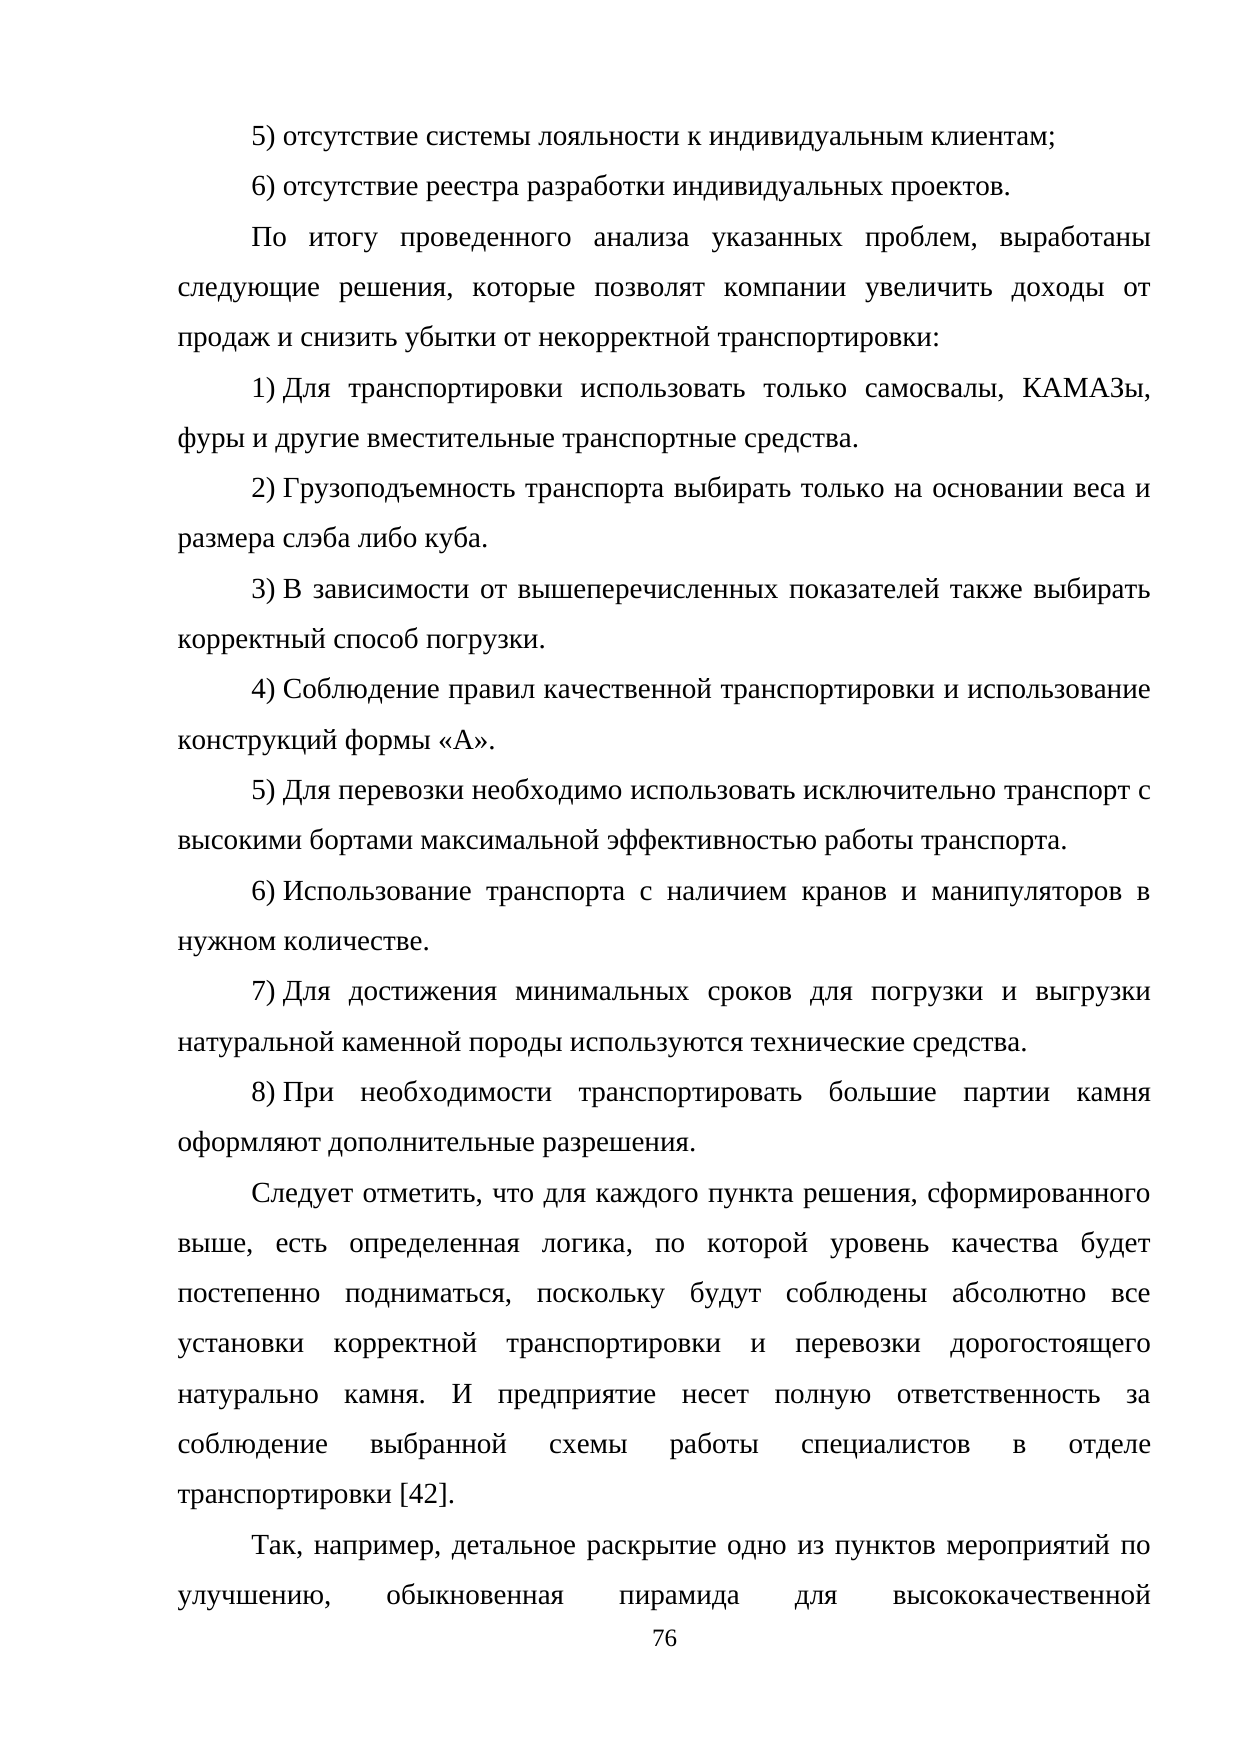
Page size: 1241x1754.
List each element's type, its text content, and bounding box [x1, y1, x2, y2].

list отсутствие системы лояльности к индивидуальным клиентам; [177, 118, 1152, 152]
list Использование транспорта с наличием кранов и манипуляторов в нужном количестве. [177, 873, 1152, 957]
list При необходимости транспортировать большие партии камня оформляют дополнительные разрешения. [177, 1074, 1152, 1158]
list Для перевозки необходимо использовать исключительно транспорт с высокими бортами максимальной эффективностью работы транспорта. [177, 772, 1152, 856]
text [177, 1527, 1152, 1611]
list отсутствие реестра разработки индивидуальных проектов. [177, 168, 1152, 202]
list Для транспортировки использовать только самосвалы, КАМАЗы, фуры и другие вместительные транспортные средства. [177, 370, 1152, 453]
list Соблюдение правил качественной транспортировки и использование конструкций формы «A». [177, 672, 1152, 755]
text По итогу проведенного анализа указанных проблем, выработаны следующие решения, которые позволят компании увеличить доходы от продаж и снизить убытки от некорректной транспортировки: [177, 219, 1152, 353]
list Грузоподъемность транспорта выбирать только на основании веса и размера слэба либо куба. [177, 470, 1152, 554]
list В зависимости от вышеперечисленных показателей также выбирать корректный способ погрузки. [177, 571, 1152, 655]
list Для достижения минимальных сроков для погрузки и выгрузки натуральной каменной породы используются технические средства. [177, 973, 1152, 1057]
text Следует отметить, что для каждого пункта решения, сформированного выше, есть определенная логика, по которой уровень качества будет постепенно подниматься, поскольку будут соблюдены абсолютно все установки корректной транспортировки и перевозки дорогостоящего натурально камня. И предприятие несет полную ответственность за соблюдение выбранной схемы работы специалистов в отделе транспортировки [42]. [177, 1175, 1152, 1510]
